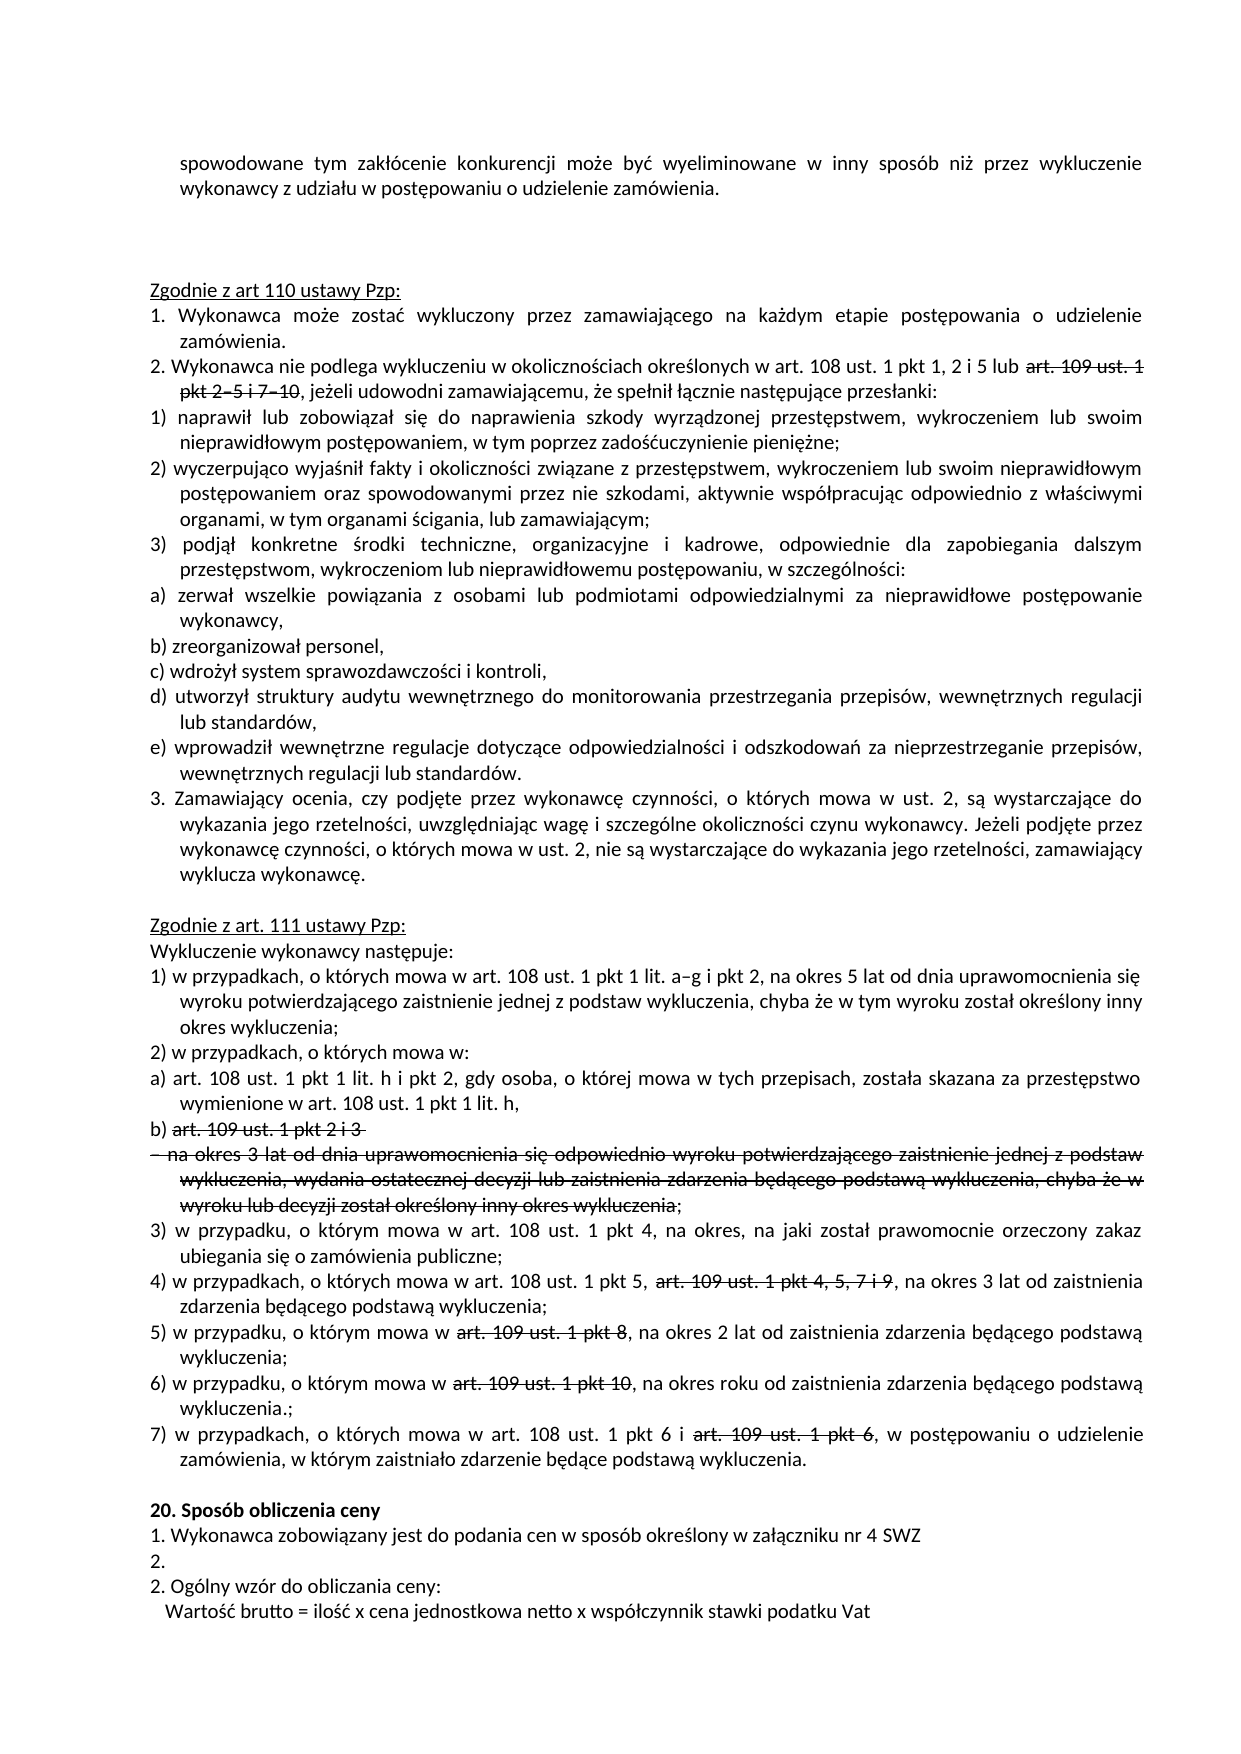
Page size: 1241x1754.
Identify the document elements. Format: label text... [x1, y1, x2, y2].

text 2. Ogólny wzór do obliczania ceny: [150, 1573, 1144, 1599]
text Wykluczenie wykonawcy następuje: [150, 938, 1144, 963]
text 1) naprawił lub zobowiązał się do naprawienia szkody wyrządzonej przestępstwem, wykroczeniem lub swoim nieprawidłowym postępowaniem, w tym poprzez zadośćuczynienie pieniężne; [150, 404, 1144, 455]
text 2) wyczerpująco wyjaśnił fakty i okoliczności związane z przestępstwem, wykroczeniem lub swoim nieprawidłowym postępowaniem oraz spowodowanymi przez nie szkodami, aktywnie współpracując odpowiednio z właściwymi organami, w tym organami ścigania, lub zamawiającym; [150, 455, 1144, 531]
text 4) w przypadkach, o których mowa w art. 108 ust. 1 pkt 5, art. 109 ust. 1 pkt 4, 5, 7 i 9, na okres 3 lat od zaistnienia zdarzenia będącego podstawą wykluczenia; [150, 1268, 1144, 1319]
text a) zerwał wszelkie powiązania z osobami lub podmiotami odpowiedzialnymi za nieprawidłowe postępowanie wykonawcy, [150, 582, 1144, 633]
text 2. [150, 1548, 1144, 1573]
text d) utworzył struktury audytu wewnętrznego do monitorowania przestrzegania przepisów, wewnętrznych regulacji lub standardów, [150, 684, 1144, 734]
text 1. Wykonawca zobowiązany jest do podania cen w sposób określony w załączniku nr 4 SWZ [150, 1522, 1144, 1548]
text 3) w przypadku, o którym mowa w art. 108 ust. 1 pkt 4, na okres, na jaki został prawomocnie orzeczony zakaz ubiegania się o zamówienia publiczne; [150, 1217, 1144, 1268]
text b) art. 109 ust. 1 pkt 2 i 3 [150, 1116, 1144, 1141]
text b) zreorganizował personel, [150, 633, 1144, 658]
text a) art. 108 ust. 1 pkt 1 lit. h i pkt 2, gdy osoba, o której mowa w tych przepisach, została skazana za przestępstwo wymienione w art. 108 ust. 1 pkt 1 lit. h, [150, 1065, 1144, 1116]
text 3) podjął konkretne środki techniczne, organizacyjne i kadrowe, odpowiednie dla zapobiegania dalszym przestępstwom, wykroczeniom lub nieprawidłowemu postępowaniu, w szczególności: [150, 531, 1144, 582]
text Wartość brutto = ilość x cena jednostkowa netto x współczynnik stawki podatku Vat [165, 1599, 1144, 1624]
text 2. Wykonawca nie podlega wykluczeniu w okolicznościach określonych w art. 108 ust. 1 pkt 1, 2 i 5 lub art. 109 ust. 1 pkt 2‒5 i 7‒10, jeżeli udowodni zamawiającemu, że spełnił łącznie następujące przesłanki: [150, 353, 1144, 404]
text 6) w przypadku, o którym mowa w art. 109 ust. 1 pkt 10, na okres roku od zaistnienia zdarzenia będącego podstawą wykluczenia.; [150, 1370, 1144, 1421]
text 5) w przypadku, o którym mowa w art. 109 ust. 1 pkt 8, na okres 2 lat od zaistnienia zdarzenia będącego podstawą wykluczenia; [150, 1319, 1144, 1370]
text Zgodnie z art. 111 ustawy Pzp: [150, 912, 1144, 938]
text 7) w przypadkach, o których mowa w art. 108 ust. 1 pkt 6 i art. 109 ust. 1 pkt 6, w postępowaniu o udzielenie zamówienia, w którym zaistniało zdarzenie będące podstawą wykluczenia. [150, 1421, 1144, 1472]
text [150, 150, 1144, 201]
text c) wdrożył system sprawozdawczości i kontroli, [150, 658, 1144, 684]
text 1. Wykonawca może zostać wykluczony przez zamawiającego na każdym etapie postępowania o udzielenie zamówienia. [150, 302, 1144, 353]
text 3. Zamawiający ocenia, czy podjęte przez wykonawcę czynności, o których mowa w ust. 2, są wystarczające do wykazania jego rzetelności, uwzględniając wagę i szczególne okoliczności czynu wykonawcy. Jeżeli podjęte przez wykonawcę czynności, o których mowa w ust. 2, nie są wystarczające do wykazania jego rzetelności, zamawiający wyklucza wykonawcę. [150, 785, 1144, 887]
text 2) w przypadkach, o których mowa w: [150, 1039, 1144, 1065]
text 20. Sposób obliczenia ceny [150, 1497, 1144, 1522]
text e) wprowadził wewnętrzne regulacje dotyczące odpowiedzialności i odszkodowań za nieprzestrzeganie przepisów, wewnętrznych regulacji lub standardów. [150, 734, 1144, 785]
text Zgodnie z art 110 ustawy Pzp: [150, 277, 1144, 302]
text 1) w przypadkach, o których mowa w art. 108 ust. 1 pkt 1 lit. a–g i pkt 2, na okres 5 lat od dnia uprawomocnienia się wyroku potwierdzającego zaistnienie jednej z podstaw wykluczenia, chyba że w tym wyroku został określony inny okres wykluczenia; [150, 963, 1144, 1039]
text ‒ na okres 3 lat od dnia uprawomocnienia się odpowiednio wyroku potwierdzającego zaistnienie jednej z podstaw wykluczenia, wydania ostatecznej decyzji lub zaistnienia zdarzenia będącego podstawą wykluczenia, chyba że w wyroku lub decyzji został określony inny okres wykluczenia; [150, 1156, 1144, 1217]
